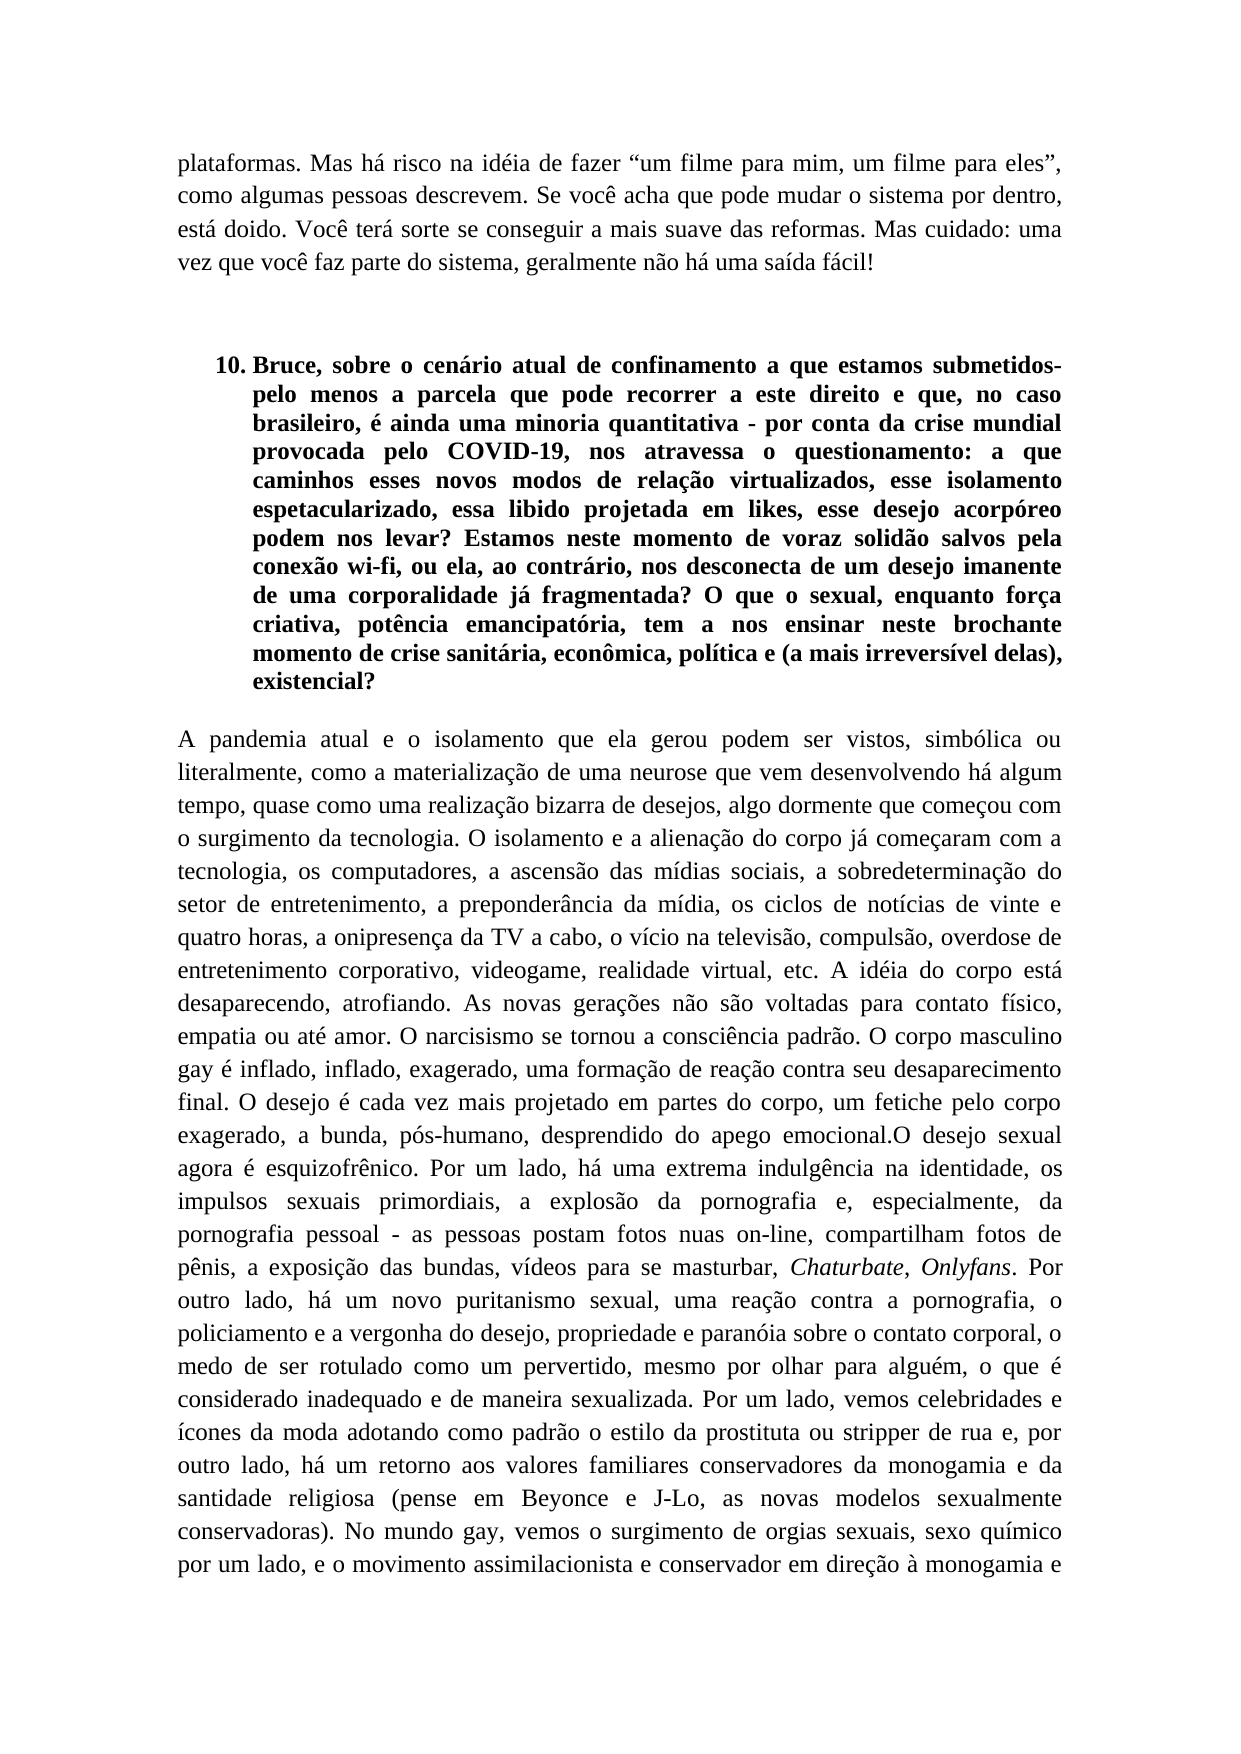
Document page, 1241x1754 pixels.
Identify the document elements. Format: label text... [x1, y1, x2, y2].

list Bruce, sobre o cenário atual de confinamento a que estamos submetidos- pelo menos a parcela que pode recorrer a este direito e que, no caso brasileiro, é ainda uma minoria quantitativa - por conta da crise mundial provocada pelo COVID-19, nos atravessa o questionamento: a que caminhos esses novos modos de relação virtualizados, esse isolamento espetacularizado, essa libido projetada em likes, esse desejo acorpóreo podem nos levar? Estamos neste momento de voraz solidão salvos pela conexão wi-fi, ou ela, ao contrário, nos desconecta de um desejo imanente de uma corporalidade já fragmentada? O que o sexual, enquanto força criativa, potência emancipatória, tem a nos ensinar neste brochante momento de crise sanitária, econômica, política e (a mais irreversível delas), existencial? [215, 350, 1063, 695]
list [177, 724, 1063, 1578]
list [177, 148, 1063, 275]
